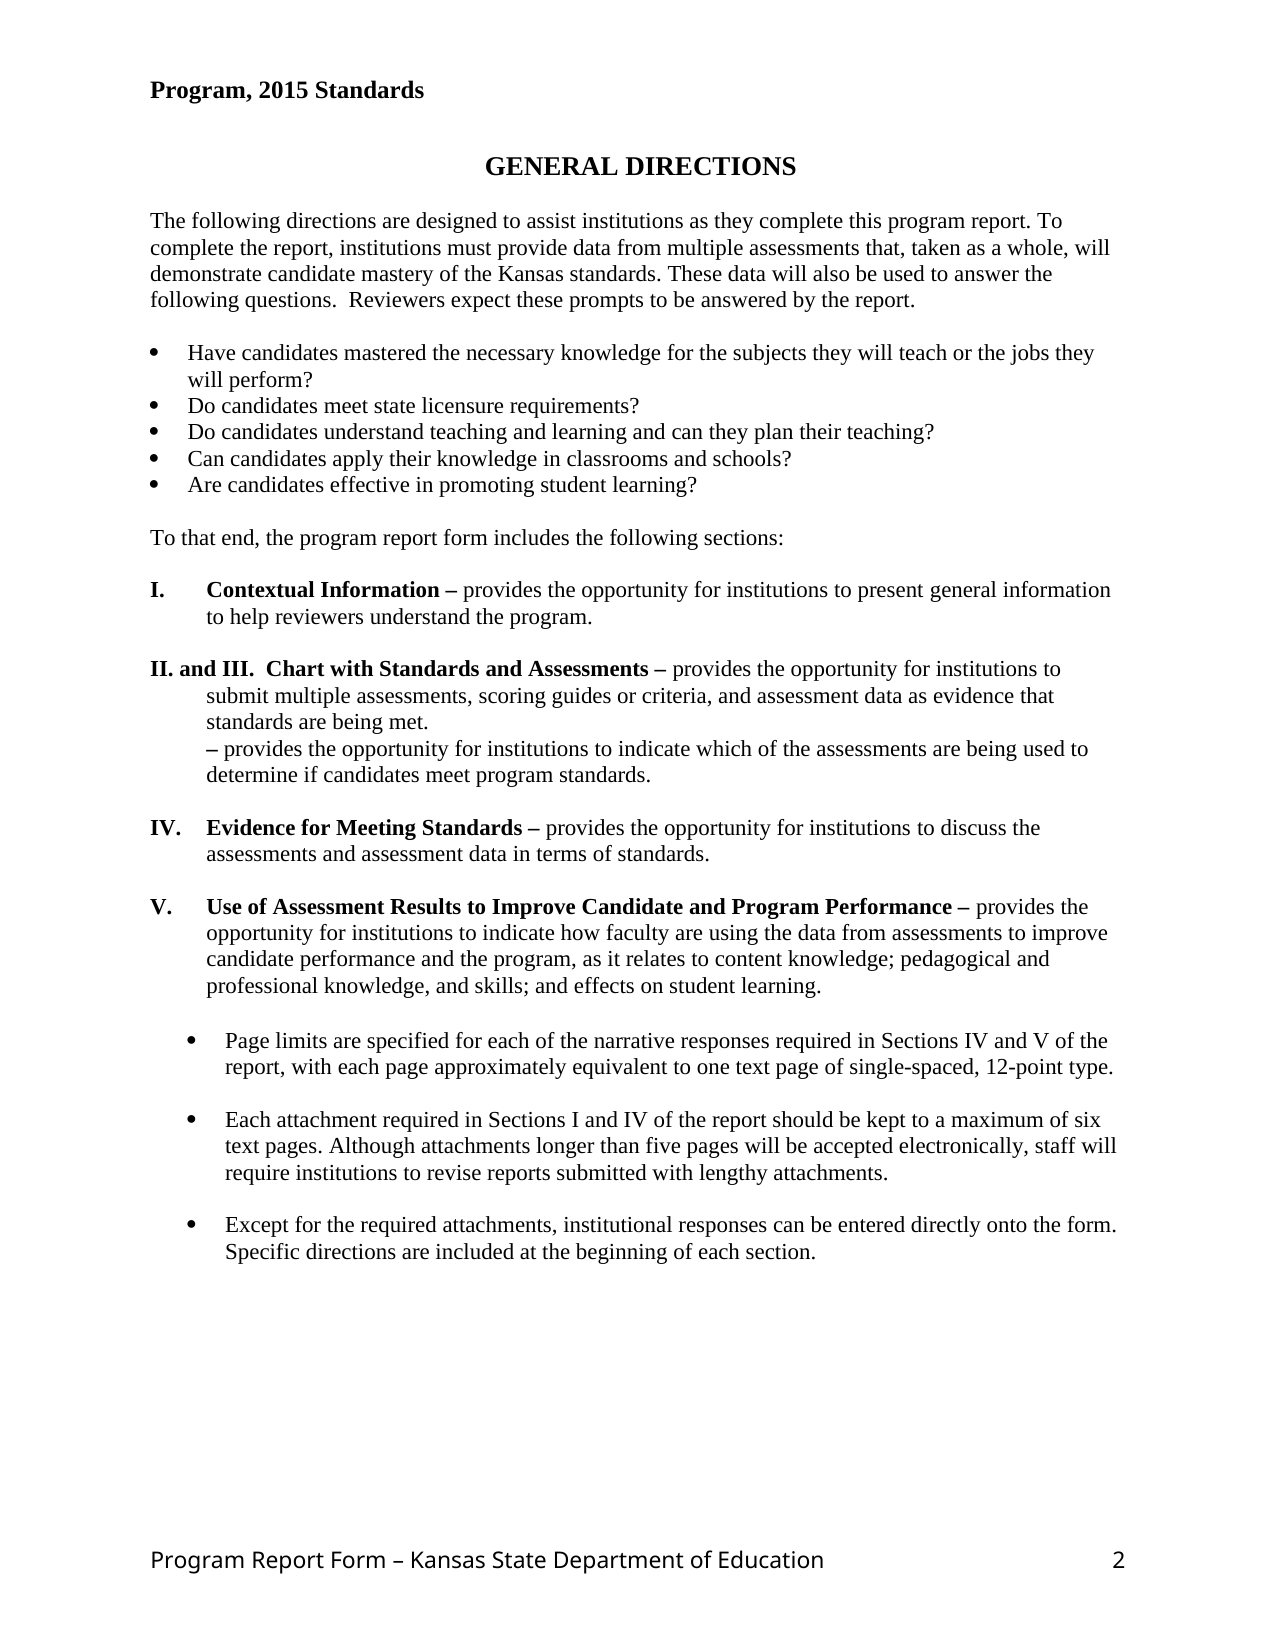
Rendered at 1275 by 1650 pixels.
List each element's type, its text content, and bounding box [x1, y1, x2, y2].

text IV. Evidence for Meeting Standards – provides the opportunity for institutions to discuss the assessments and assessment data in terms of standards. [150, 814, 1125, 866]
text I. Contextual Information – provides the opportunity for institutions to present general information to help reviewers understand the program. [150, 576, 1125, 629]
text V. Use of Assessment Results to Improve Candidate and Program Performance – provides the opportunity for institutions to indicate how faculty are using the data from assessments to improve candidate performance and the program, as it relates to content knowledge; pedagogical and professional knowledge, and skills; and effects on student learning. [150, 893, 1125, 998]
list Each attachment required in Sections I and IV of the report should be kept to a maximum of six text pages. Although attachments longer than five pages will be accepted electronically, staff will require institutions to revise reports submitted with lengthy attachments. [187, 1106, 1125, 1185]
list Page limits are specified for each of the narrative responses required in Sections IV and V of the report, with each page approximately equivalent to one text page of single-spaced, 12-point type. [187, 1027, 1125, 1079]
text The following directions are designed to assist institutions as they complete this program report. To complete the report, institutions must provide data from multiple assessments that, taken as a whole, will demonstrate candidate mastery of the Kansas standards. These data will also be used to answer the following questions. Reviewers expect these prompts to be answered by the report. [150, 207, 1125, 313]
text II. and III. Chart with Standards and Assessments – provides the opportunity for institutions to submit multiple assessments, scoring guides or criteria, and assessment data as evidence that standards are being met. [150, 656, 1125, 734]
list Are candidates effective in promoting student learning? [150, 471, 1125, 497]
list Do candidates meet state licensure requirements? [150, 392, 1125, 418]
text To that end, the program report form includes the following sections: [150, 524, 1125, 550]
text – provides the opportunity for institutions to indicate which of the assessments are being used to determine if candidates meet program standards. [206, 734, 1125, 787]
text GENERAL DIRECTIONS [150, 150, 1125, 181]
list Except for the required attachments, institutional responses can be entered directly onto the form. Specific directions are included at the beginning of each section. [187, 1211, 1125, 1264]
list Do candidates understand teaching and learning and can they plan their teaching? [150, 418, 1125, 445]
list Have candidates mastered the necessary knowledge for the subjects they will teach or the jobs they will perform? [150, 339, 1125, 392]
list Can candidates apply their knowledge in classrooms and schools? [150, 445, 1125, 471]
